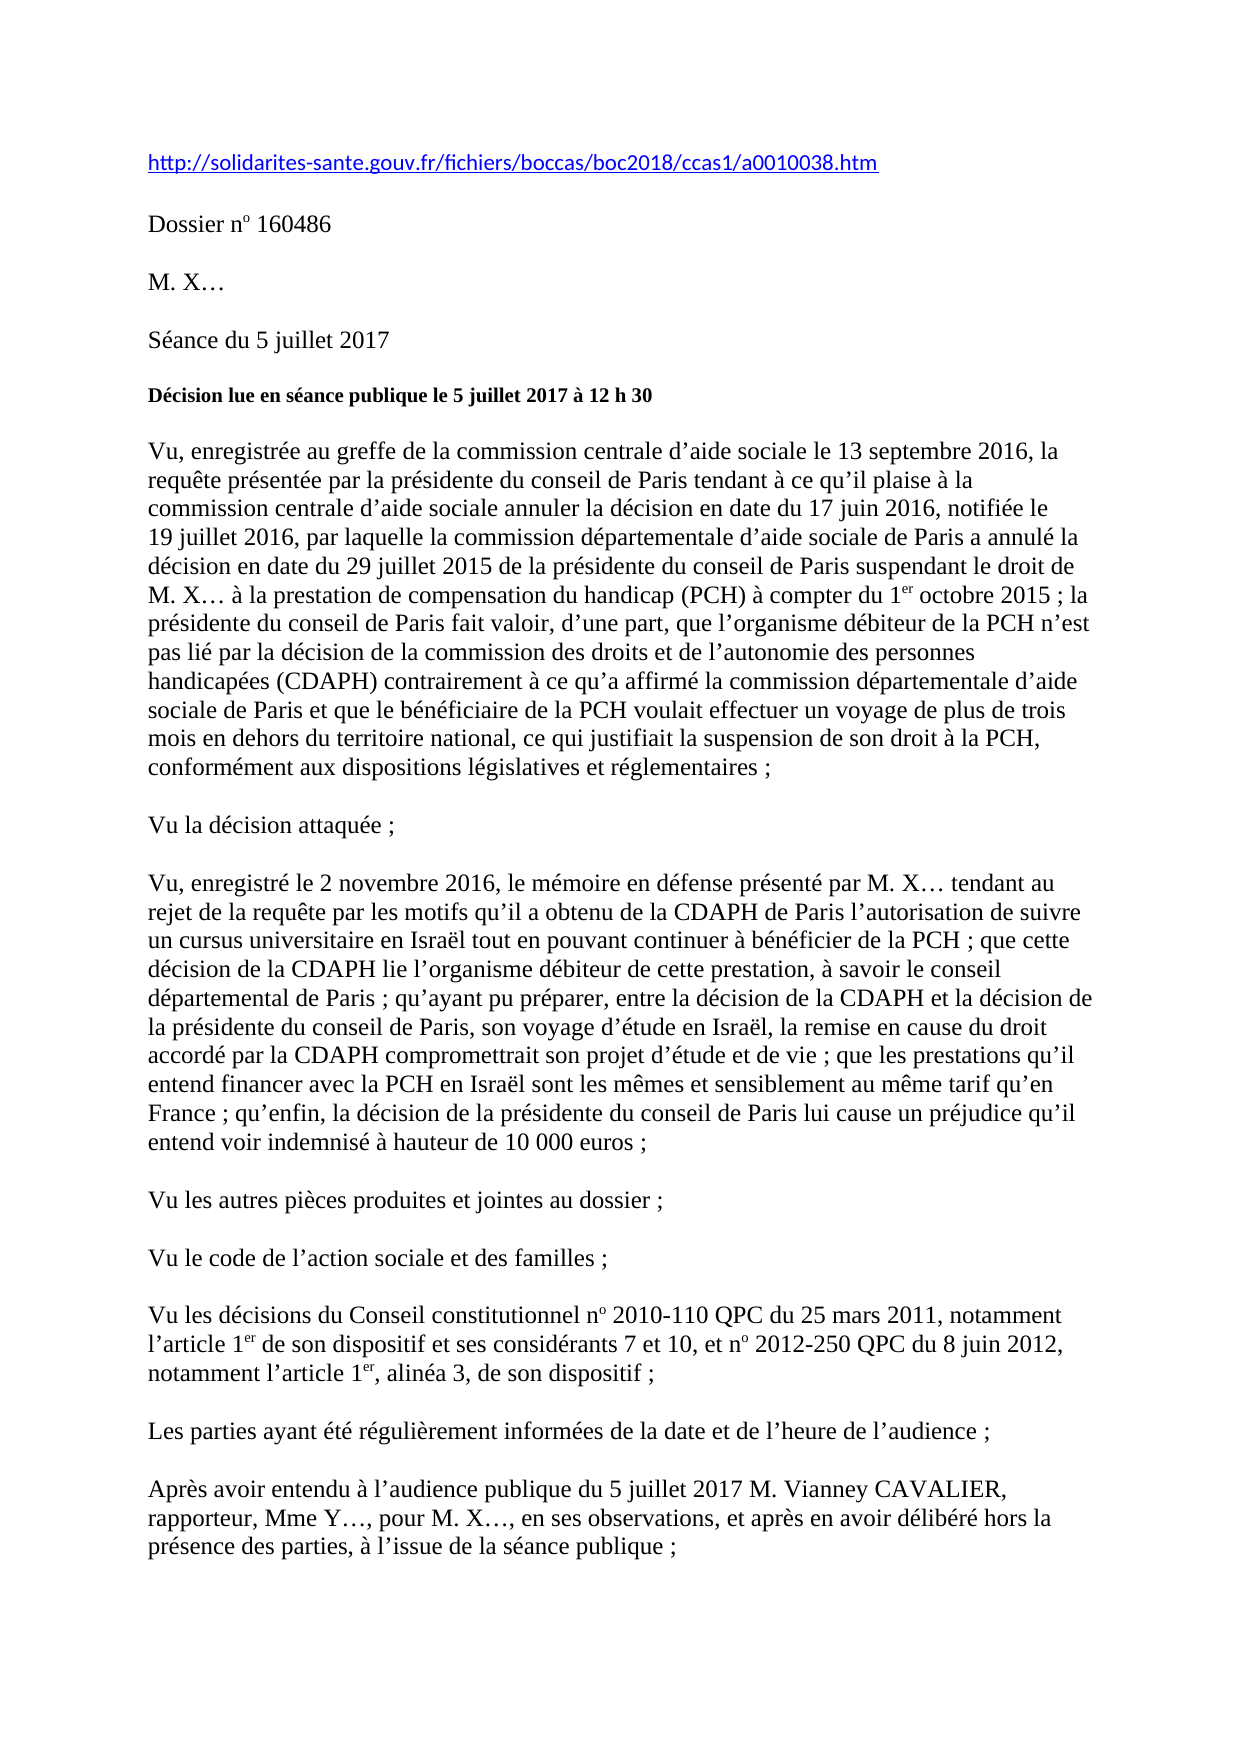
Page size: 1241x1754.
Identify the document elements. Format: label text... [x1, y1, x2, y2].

text Après avoir entendu à l’audience publique du 5 juillet 2017 M. Vianney CAVALIER, rapporteur, Mme Y…, pour M. X…, en ses observations, et après en avoir délibéré hors la présence des parties, à l’issue de la séance publique ; [148, 1474, 1093, 1560]
text Dossier no 160486 [148, 209, 1093, 238]
text Vu la décision attaquée ; [148, 810, 1093, 839]
text Vu, enregistré le 2 novembre 2016, le mémoire en défense présenté par M. X… tendant au rejet de la requête par les motifs qu’il a obtenu de la CDAPH de Paris l’autorisation de suivre un cursus universitaire en Israël tout en pouvant continuer à bénéficier de la PCH ; que cette décision de la CDAPH lie l’organisme débiteur de cette prestation, à savoir le conseil départemental de Paris ; qu’ayant pu préparer, entre la décision de la CDAPH et la décision de la présidente du conseil de Paris, son voyage d’étude en Israël, la remise en cause du droit accordé par la CDAPH compromettrait son projet d’étude et de vie ; que les prestations qu’il entend financer avec la PCH en Israël sont les mêmes et sensiblement au même tarif qu’en France ; qu’enfin, la décision de la présidente du conseil de Paris lui cause un préjudice qu’il entend voir indemnisé à hauteur de 10 000 euros ; [148, 868, 1093, 1156]
text Décision lue en séance publique le 5 juillet 2017 à 12 h 30 [148, 383, 1093, 407]
text M. X… [148, 267, 1093, 296]
text Vu, enregistrée au greffe de la commission centrale d’aide sociale le 13 septembre 2016, la requête présentée par la présidente du conseil de Paris tendant à ce qu’il plaise à la commission centrale d’aide sociale annuler la décision en date du 17 juin 2016, notifiée le 19 juillet 2016, par laquelle la commission départementale d’aide sociale de Paris a annulé la décision en date du 29 juillet 2015 de la présidente du conseil de Paris suspendant le droit de M. X… à la prestation de compensation du handicap (PCH) à compter du 1er octobre 2015 ; la présidente du conseil de Paris fait valoir, d’une part, que l’organisme débiteur de la PCH n’est pas lié par la décision de la commission des droits et de l’autonomie des personnes handicapées (CDAPH) contrairement à ce qu’a affirmé la commission départementale d’aide sociale de Paris et que le bénéficiaire de la PCH voulait effectuer un voyage de plus de trois mois en dehors du territoire national, ce qui justifiait la suspension de son droit à la PCH, conformément aux dispositions législatives et réglementaires ; [148, 436, 1093, 781]
text Vu les décisions du Conseil constitutionnel no 2010-110 QPC du 25 mars 2011, notamment l’article 1er de son dispositif et ses considérants 7 et 10, et no 2012-250 QPC du 8 juin 2012, notamment l’article 1er, alinéa 3, de son dispositif ; [148, 1301, 1093, 1387]
text Séance du 5 juillet 2017 [148, 325, 1093, 353]
text Vu les autres pièces produites et jointes au dossier ; [148, 1185, 1093, 1213]
text Vu le code de l’action sociale et des familles ; [148, 1243, 1093, 1271]
text Les parties ayant été régulièrement informées de la date et de l’heure de l’audience ; [148, 1416, 1093, 1445]
text http://solidarites-sante.gouv.fr/fichiers/boccas/boc2018/ccas1/a0010038.htm [148, 148, 1093, 176]
